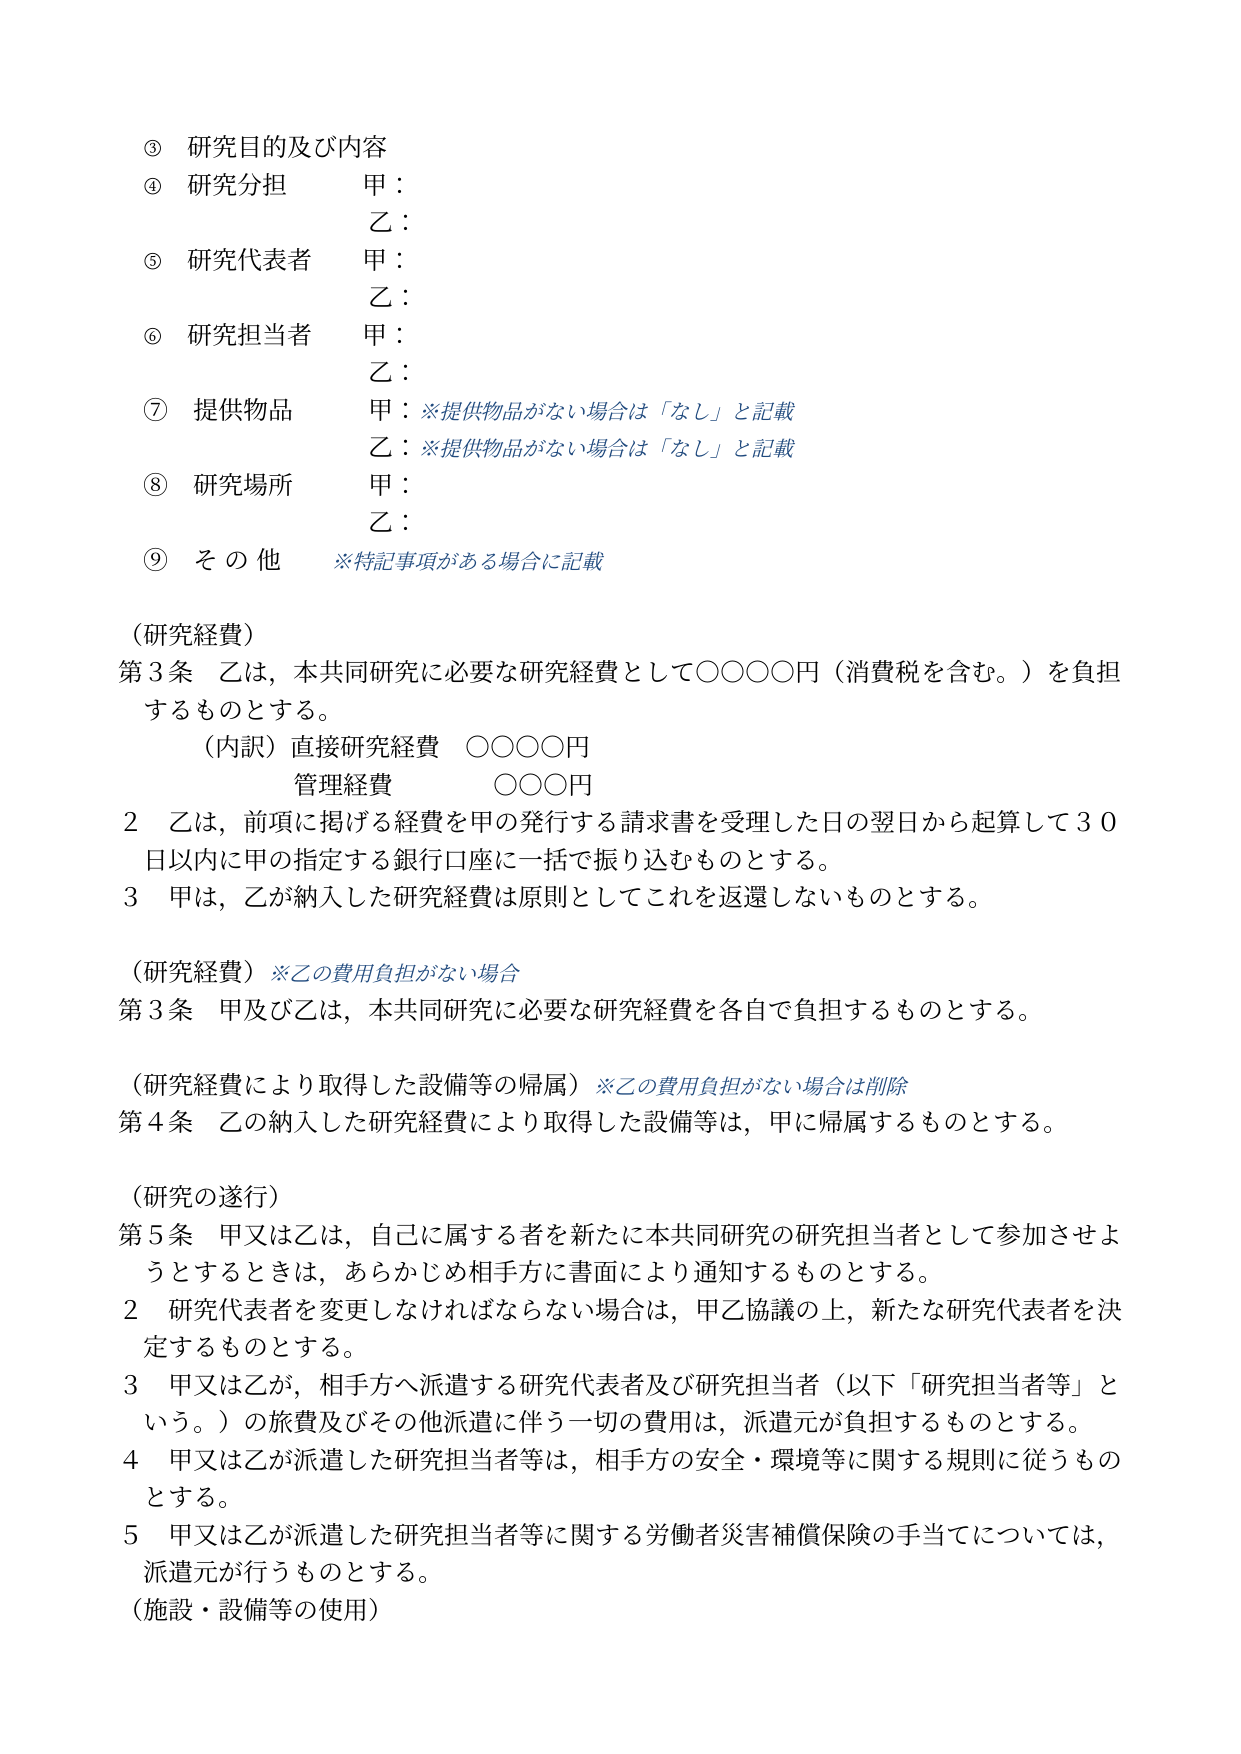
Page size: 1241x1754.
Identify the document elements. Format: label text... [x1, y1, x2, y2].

text ３ 甲又は乙が，相手方へ派遣する研究代表者及び研究担当者（以下「研究担当者等」という。）の旅費及びその他派遣に伴う一切の費用は，派遣元が負担するものとする。 [118, 1364, 1122, 1439]
text 第３条 甲及び乙は，本共同研究に必要な研究経費を各自で負担するものとする。 [118, 989, 1122, 1027]
text 乙： [118, 277, 1122, 314]
text （研究経費）※乙の費用負担がない場合 [118, 952, 1122, 989]
text ⑥ 研究担当者 甲： [118, 314, 1122, 352]
text ⑦ 提供物品 甲：※提供物品がない場合は「なし」と記載 [118, 389, 1122, 427]
text （内訳）直接研究経費 ○○○○円 [140, 727, 1122, 764]
text 第３条 乙は，本共同研究に必要な研究経費として○○○○円（消費税を含む。）を負担するものとする。 [118, 652, 1122, 727]
text 乙： [118, 352, 1122, 389]
text （施設・設備等の使用） [118, 1589, 1122, 1627]
text ２ 研究代表者を変更しなければならない場合は，甲乙協議の上，新たな研究代表者を決定するものとする。 [118, 1289, 1122, 1364]
text ３ 甲は，乙が納入した研究経費は原則としてこれを返還しないものとする。 [118, 877, 1122, 914]
text ⑤ 研究代表者 甲： [118, 239, 1122, 277]
text 乙： [118, 502, 1122, 539]
text ４ 甲又は乙が派遣した研究担当者等は，相手方の安全・環境等に関する規則に従うものとする。 [118, 1439, 1122, 1514]
text ⑨ そ の 他 ※特記事項がある場合に記載 [118, 539, 1122, 577]
text ③ 研究目的及び内容 [118, 127, 1122, 164]
text ⑧ 研究場所 甲： [118, 464, 1122, 502]
text 乙： [118, 202, 1122, 239]
text ５ 甲又は乙が派遣した研究担当者等に関する労働者災害補償保険の手当てについては，派遣元が行うものとする。 [118, 1514, 1122, 1589]
text 管理経費 ○○○円 [118, 764, 1122, 802]
text （研究経費） [118, 614, 1122, 652]
text ２ 乙は，前項に掲げる経費を甲の発行する請求書を受理した日の翌日から起算して３０日以内に甲の指定する銀行口座に一括で振り込むものとする。 [118, 802, 1122, 877]
text 乙：※提供物品がない場合は「なし」と記載 [118, 427, 1122, 464]
text 第５条 甲又は乙は，自己に属する者を新たに本共同研究の研究担当者として参加させようとするときは，あらかじめ相手方に書面により通知するものとする。 [118, 1214, 1122, 1289]
text ④ 研究分担 甲： [118, 164, 1122, 202]
text （研究経費により取得した設備等の帰属）※乙の費用負担がない場合は削除 [118, 1064, 1122, 1102]
text 第４条 乙の納入した研究経費により取得した設備等は，甲に帰属するものとする。 [118, 1102, 1122, 1139]
text （研究の遂行） [118, 1177, 1122, 1214]
